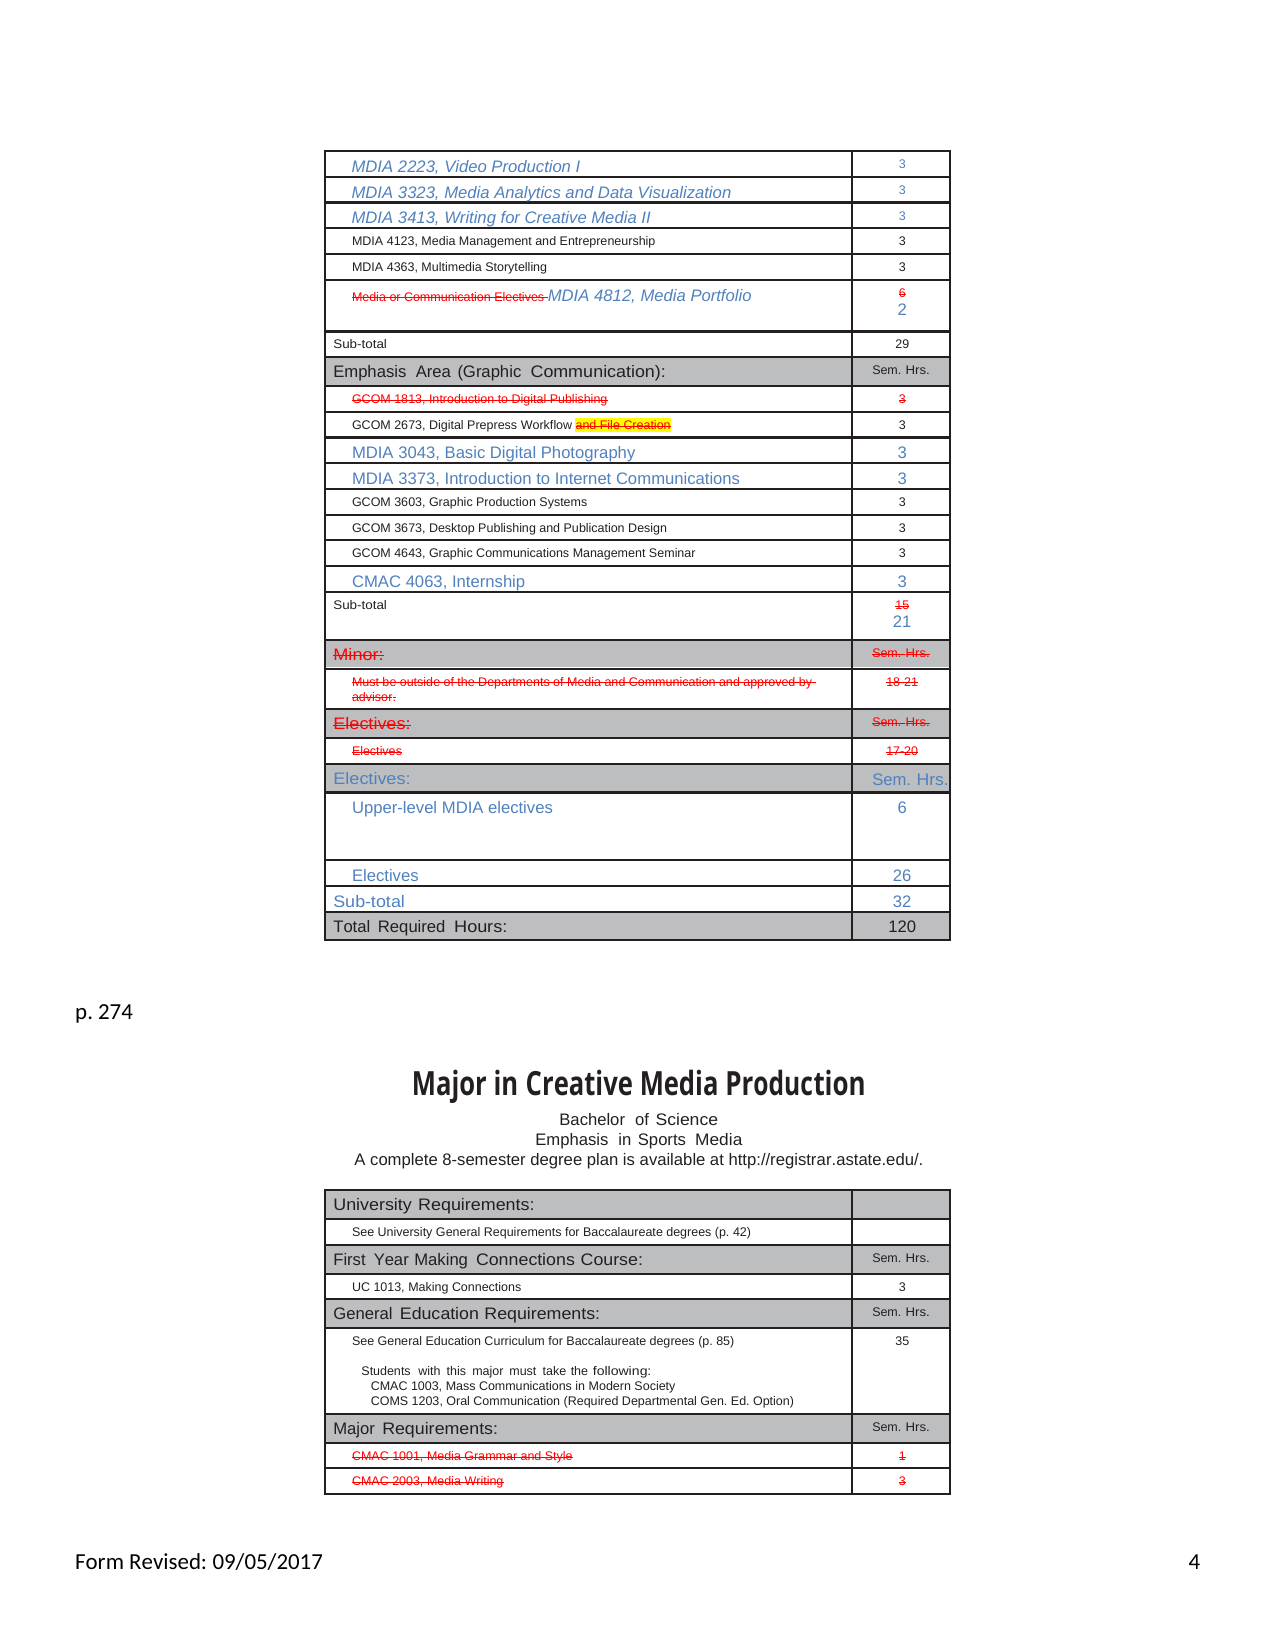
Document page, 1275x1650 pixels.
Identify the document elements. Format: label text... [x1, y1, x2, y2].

table_cell 15 21 [853, 593, 949, 639]
table_cell Electives: [326, 765, 851, 791]
table_cell See General Education Curriculum for Baccalaureate degrees (p. 85) Students with this major must take the following: CMAC 1003, Mass Communications in Modern Society COMS 1203, Oral Communication (Required Departmental Gen. Ed. Option) [326, 1329, 851, 1413]
table_cell 1 [853, 1444, 949, 1467]
table_cell Electives: [326, 710, 851, 737]
table_cell Electives [326, 861, 851, 885]
table_cell Major Requirements: [326, 1415, 851, 1442]
table_cell Total Required Hours: [326, 913, 851, 939]
table_cell MDIA 3413, Writing for Creative Media II [326, 204, 851, 227]
table_cell 120 [853, 913, 949, 939]
table_cell GCOM 1813, Introduction to Digital Publishing [326, 387, 851, 411]
table_cell General Education Requirements: [326, 1300, 851, 1327]
table_cell Sem. Hrs. [853, 765, 949, 791]
table_cell MDIA 2223, Video Production I [326, 152, 851, 176]
table_cell First Year Making Connections Course: [326, 1246, 851, 1273]
table_cell MDIA 3373, Introduction to Internet Communications [326, 464, 851, 488]
table_header University Requirements: [326, 1191, 851, 1218]
table_cell 3 [853, 1469, 949, 1493]
text Major in Creative Media Production [194, 1059, 1082, 1105]
table_cell Electives [326, 739, 851, 763]
text A complete 8-semester degree plan is available at http://registrar.astate.edu/. [115, 1150, 1162, 1169]
text Bachelor of Science [319, 1110, 958, 1129]
text Emphasis in Sports Media [295, 1130, 982, 1149]
table_cell 3 [853, 490, 949, 513]
table_cell 3 [853, 255, 949, 279]
table_cell 3 [853, 541, 949, 565]
table_cell CMAC 4063, Internship [326, 567, 851, 591]
text p. 274 [75, 997, 1200, 1026]
table_cell 3 [853, 387, 949, 411]
table_cell 3 [853, 152, 949, 176]
table_cell Sub-total [326, 593, 851, 639]
table_cell GCOM 2673, Digital Prepress Workflow and File Creation [326, 413, 851, 436]
table_cell GCOM 3603, Graphic Production Systems [326, 490, 851, 513]
table_cell 3 [853, 413, 949, 436]
table_cell [853, 1220, 949, 1244]
table_cell 3 [853, 464, 949, 488]
table_cell Upper-level MDIA electives [326, 794, 851, 859]
table_cell Sub-total [326, 333, 851, 356]
table_cell 3 [853, 229, 949, 253]
table_cell 3 [853, 178, 949, 201]
table_cell 6 [853, 794, 949, 859]
table_cell 3 [853, 516, 949, 539]
table_cell CMAC 1001, Media Grammar and Style [326, 1444, 851, 1467]
table_cell Sem. Hrs. [853, 1300, 949, 1327]
table_cell Sub-total [326, 887, 851, 911]
table_cell GCOM 4643, Graphic Communications Management Seminar [326, 541, 851, 565]
table_cell 17-20 [853, 739, 949, 763]
table_cell MDIA 4363, Multimedia Storytelling [326, 255, 851, 279]
table_cell 26 [853, 861, 949, 885]
table_cell MDIA 3043, Basic Digital Photography [326, 439, 851, 462]
table_cell 32 [853, 887, 949, 911]
table_cell 3 [853, 439, 949, 462]
table_cell Must be outside of the Departments of Media and Communication and approved by advisor. [326, 670, 851, 708]
table_cell 3 [853, 567, 949, 591]
table_cell 18-21 [853, 670, 949, 708]
table_cell See University General Requirements for Baccalaureate degrees (p. 42) [326, 1220, 851, 1244]
table_cell UC 1013, Making Connections [326, 1275, 851, 1298]
table_cell MDIA 4123, Media Management and Entrepreneurship [326, 229, 851, 253]
table_cell Emphasis Area (Graphic Communication): [326, 358, 851, 385]
table_header [853, 1191, 949, 1218]
table_cell Minor: [326, 641, 851, 667]
table_cell Sem. Hrs. [853, 641, 949, 667]
table_cell 6 2 [853, 281, 949, 330]
table_cell Sem. Hrs. [853, 358, 949, 385]
table_cell 3 [853, 204, 949, 227]
table_cell CMAC 2003, Media Writing [326, 1469, 851, 1493]
table_cell 29 [853, 333, 949, 356]
table_cell Sem. Hrs. [853, 710, 949, 737]
table_cell GCOM 3673, Desktop Publishing and Publication Design [326, 516, 851, 539]
table_cell Sem. Hrs. [853, 1246, 949, 1273]
table_cell 35 [853, 1329, 949, 1413]
table_cell 3 [853, 1275, 949, 1298]
table_cell Sem. Hrs. [853, 1415, 949, 1442]
table_cell MDIA 3323, Media Analytics and Data Visualization [326, 178, 851, 201]
table_cell Media or Communication Electives MDIA 4812, Media Portfolio [326, 281, 851, 330]
